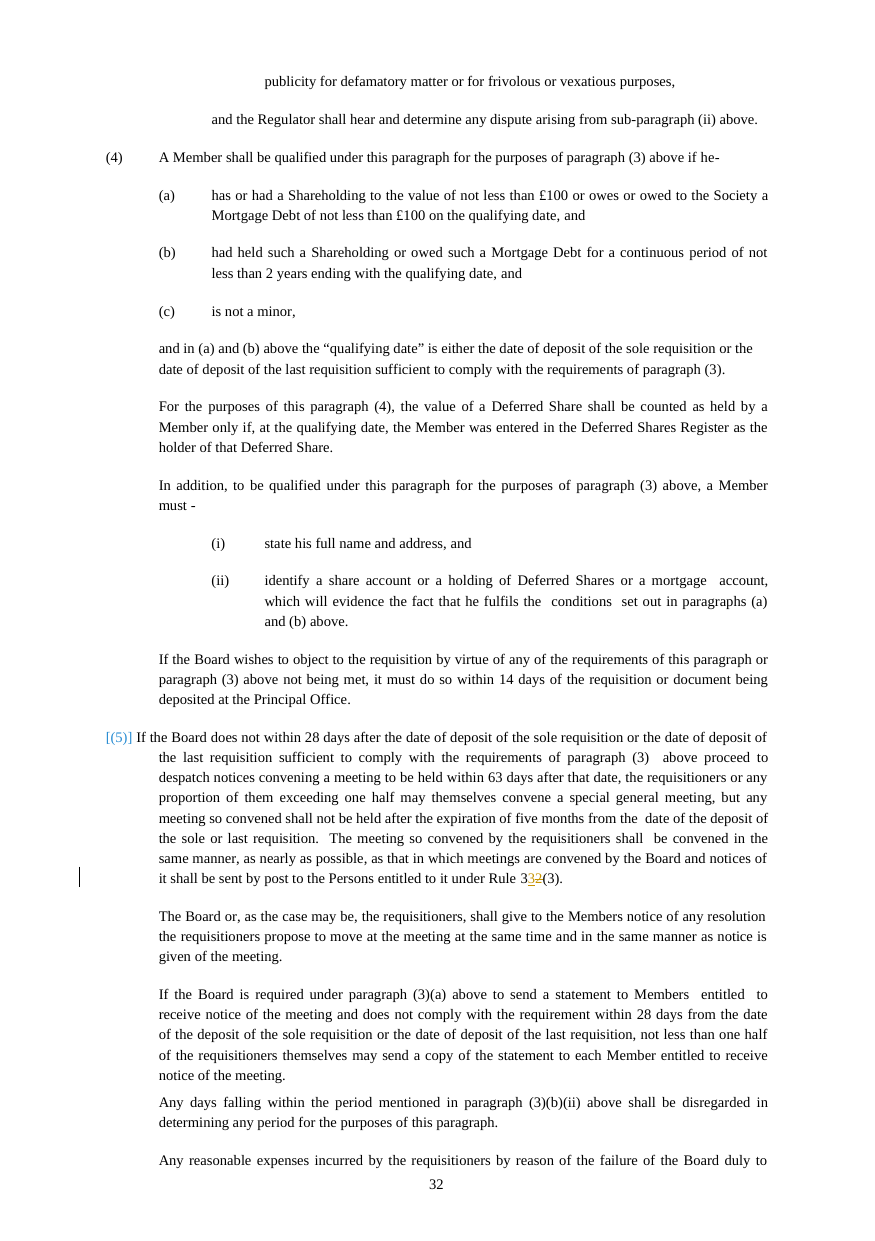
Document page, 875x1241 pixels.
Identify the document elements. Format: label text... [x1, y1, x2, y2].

list had held such a Shareholding or owed such a Mortgage Debt for a continuous period of not less than 2 years ending with the qualifying date, and [158, 244, 768, 281]
text If the Board wishes to object to the requisition by virtue of any of the requirements of this paragraph or paragraph (3) above not being met, it must do so within 14 days of the requisition or document being deposited at the Principal Office. [158, 650, 769, 708]
list A Member shall be qualified under this paragraph for the purposes of paragraph (3) above if he- [106, 148, 814, 165]
list If the Board does not within 28 days after the date of deposit of the sole requisition or the date of deposit of the last requisition sufficient to comply with the requirements of paragraph (3) above proceed to despatch notices convening a meeting to be held within 63 days after that date, the requisitioners or any proportion of them exceeding one half may themselves convene a special general meeting, but any meeting so convened shall not be held after the expiration of five months from the date of the deposit of the sole or last requisition. The meeting so convened by the requisitioners shall be convened in the same manner, as nearly as possible, as that in which meetings are convened by the Board and notices of it shall be sent by post to the Persons entitled to it under Rule 3(3). [106, 728, 769, 887]
text For the purposes of this paragraph (4), the value of a Deferred Share shall be counted as held by a Member only if, at the qualifying date, the Member was entered in the Deferred Shares Register as the holder of that Deferred Share. [158, 398, 768, 455]
list identify a share account or a holding of Deferred Shares or a mortgage account, which will evidence the fact that he fulfils the conditions set out in paragraphs (a) and (b) above. [211, 572, 768, 629]
text and in (a) and (b) above the “qualifying date” is either the date of deposit of the sole requisition or the [158, 340, 814, 357]
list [211, 73, 768, 90]
text date of deposit of the last requisition sufficient to comply with the requirements of paragraph (3). [158, 360, 814, 377]
list has or had a Shareholding to the value of not less than £100 or owes or owed to the Society a Mortgage Debt of not less than £100 on the qualifying date, and [158, 186, 768, 223]
text and the Regulator shall hear and determine any dispute arising from sub-paragraph (ii) above. [211, 111, 814, 127]
text Any days falling within the period mentioned in paragraph (3)(b)(ii) above shall be disregarded in determining any period for the purposes of this paragraph. [158, 1094, 769, 1131]
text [158, 1152, 769, 1169]
text The Board or, as the case may be, the requisitioners, shall give to the Members notice of any resolution the requisitioners propose to move at the meeting at the same time and in the same manner as notice is given of the meeting. [158, 907, 768, 965]
list is not a minor, [158, 302, 814, 319]
text If the Board is required under paragraph (3)(a) above to send a statement to Members entitled to receive notice of the meeting and does not comply with the requirement within 28 days from the date of the deposit of the sole requisition or the date of deposit of the last requisition, not less than one half of the requisitioners themselves may send a copy of the statement to each Member entitled to receive notice of the meeting. [158, 986, 769, 1083]
list state his full name and address, and [211, 534, 814, 551]
text In addition, to be qualified under this paragraph for the purposes of paragraph (3) above, a Member must - [158, 476, 769, 513]
